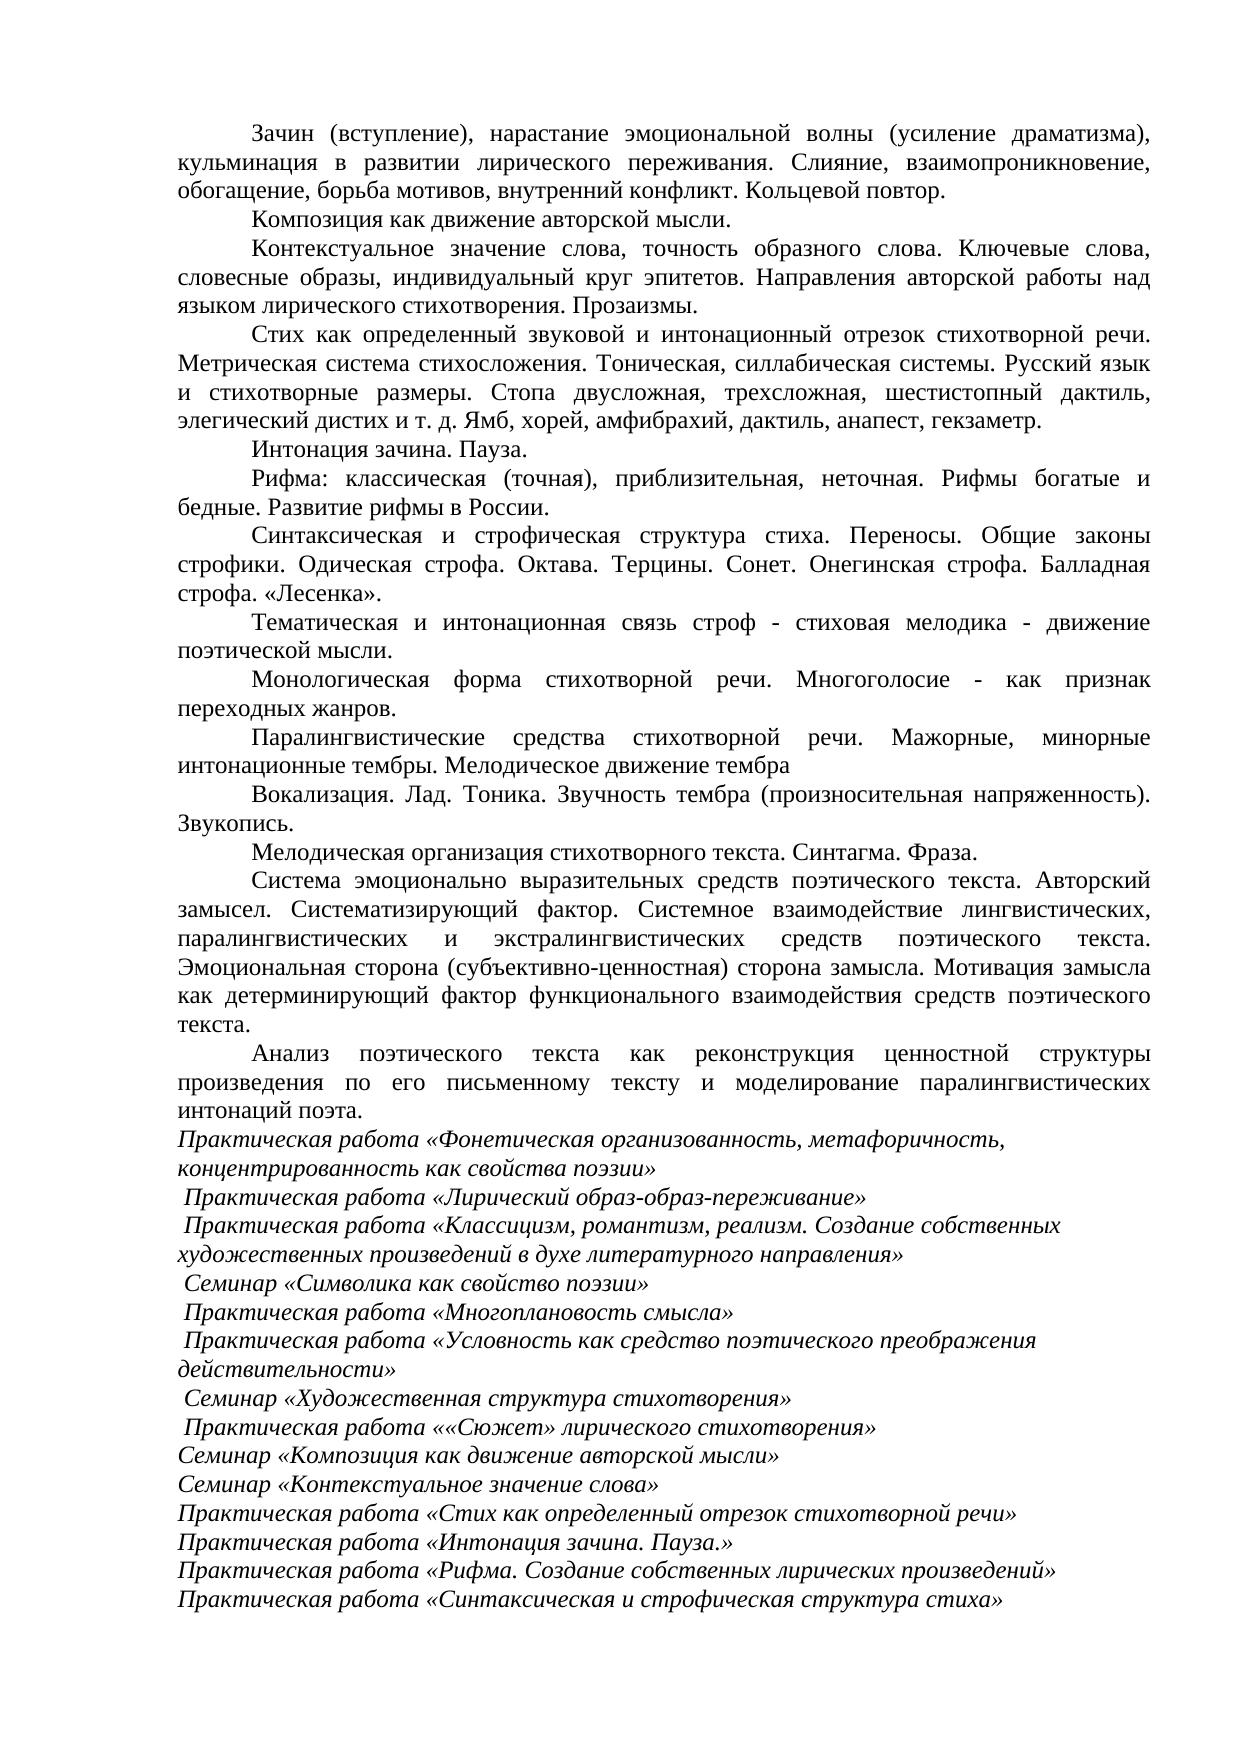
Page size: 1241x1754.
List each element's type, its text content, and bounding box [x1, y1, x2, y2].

text Семинар «Художественная структура стихотворения» [177, 1383, 1152, 1412]
text Мелодическая организация стихотворного текста. Синтагма. Фраза. [177, 837, 1152, 866]
text Тематическая и интонационная связь строф - стиховая мелодика - движение поэтической мысли. [177, 607, 1152, 664]
text Анализ поэтического текста как реконструкция ценностной структуры произведения по его письменному тексту и моделирование паралингвистических интонаций поэта. [177, 1038, 1152, 1124]
text Практическая работа «Интонация зачина. Пауза.» [177, 1527, 1152, 1556]
text Монологическая форма стихотворной речи. Многоголосие - как признак переходных жанров. [177, 664, 1152, 722]
text Зачин (вступление), нарастание эмоциональной волны (усиление драматизма), кульминация в развитии лирического переживания. Слияние, взаимопроникновение, обогащение, борьба мотивов, внутренний конфликт. Кольцевой повтор. [177, 118, 1152, 204]
text Семинар «Символика как свойство поэзии» [177, 1268, 1152, 1297]
text Стих как определенный звуковой и интонационный отрезок стихотворной речи. Метрическая система стихосложения. Тоническая, силлабическая системы. Русский язык и стихотворные размеры. Стопа двусложная, трехсложная, шестистопный дактиль, элегический дистих и т. д. Ямб, хорей, амфибрахий, дактиль, анапест, гекзаметр. [177, 319, 1152, 434]
text Практическая работа «Условность как средство поэтического преображения действительности» [177, 1326, 1152, 1383]
text Практическая работа «Рифма. Создание собственных лирических произведений» [177, 1556, 1152, 1584]
text Рифма: классическая (точная), приблизительная, неточная. Рифмы богатые и бедные. Развитие рифмы в России. [177, 463, 1152, 521]
text Практическая работа «Классицизм, романтизм, реализм. Создание собственных художественных произведений в духе литературного направления» [177, 1211, 1152, 1268]
text Интонация зачина. Пауза. [177, 434, 1152, 463]
text Контекстуальное значение слова, точность образного слова. Ключевые слова, словесные образы, индивидуальный круг эпитетов. Направления авторской работы над языком лирического стихотворения. Прозаизмы. [177, 233, 1152, 319]
text Вокализация. Лад. Тоника. Звучность тембра (произносительная напряженность). Звукопись. [177, 779, 1152, 837]
text Синтаксическая и строфическая структура стиха. Переносы. Общие законы строфики. Одическая строфа. Октава. Терцины. Сонет. Онегинская строфа. Балладная строфа. «Лесенка». [177, 521, 1152, 607]
text Композиция как движение авторской мысли. [177, 204, 1152, 233]
text Семинар «Композиция как движение авторской мысли» [177, 1441, 1152, 1469]
text Паралингвистические средства стихотворной речи. Мажорные, минорные интонационные тембры. Мелодическое движение тембра [177, 722, 1152, 779]
text Практическая работа «Лирический образ-образ-переживание» [177, 1182, 1152, 1211]
text Практическая работа «Стих как определенный отрезок стихотворной речи» [177, 1498, 1152, 1527]
text Семинар «Контекстуальное значение слова» [177, 1469, 1152, 1498]
text Практическая работа ««Сюжет» лирического стихотворения» [177, 1412, 1152, 1441]
text Система эмоционально выразительных средств поэтического текста. Авторский замысел. Систематизирующий фактор. Системное взаимодействие лингвистических, паралингвистических и экстралингвистических средств поэтического текста. Эмоциональная сторона (субъективно-ценностная) сторона замысла. Мотивация замысла как детерминирующий фактор функционального взаимодействия средств поэтического текста. [177, 866, 1152, 1038]
text Практическая работа «Фонетическая организованность, метафоричность, концентрированность как свойства поэзии» [177, 1124, 1152, 1182]
text Практическая работа «Многоплановость смысла» [177, 1297, 1152, 1326]
text Практическая работа «Синтаксическая и строфическая структура стиха» [177, 1584, 1152, 1613]
